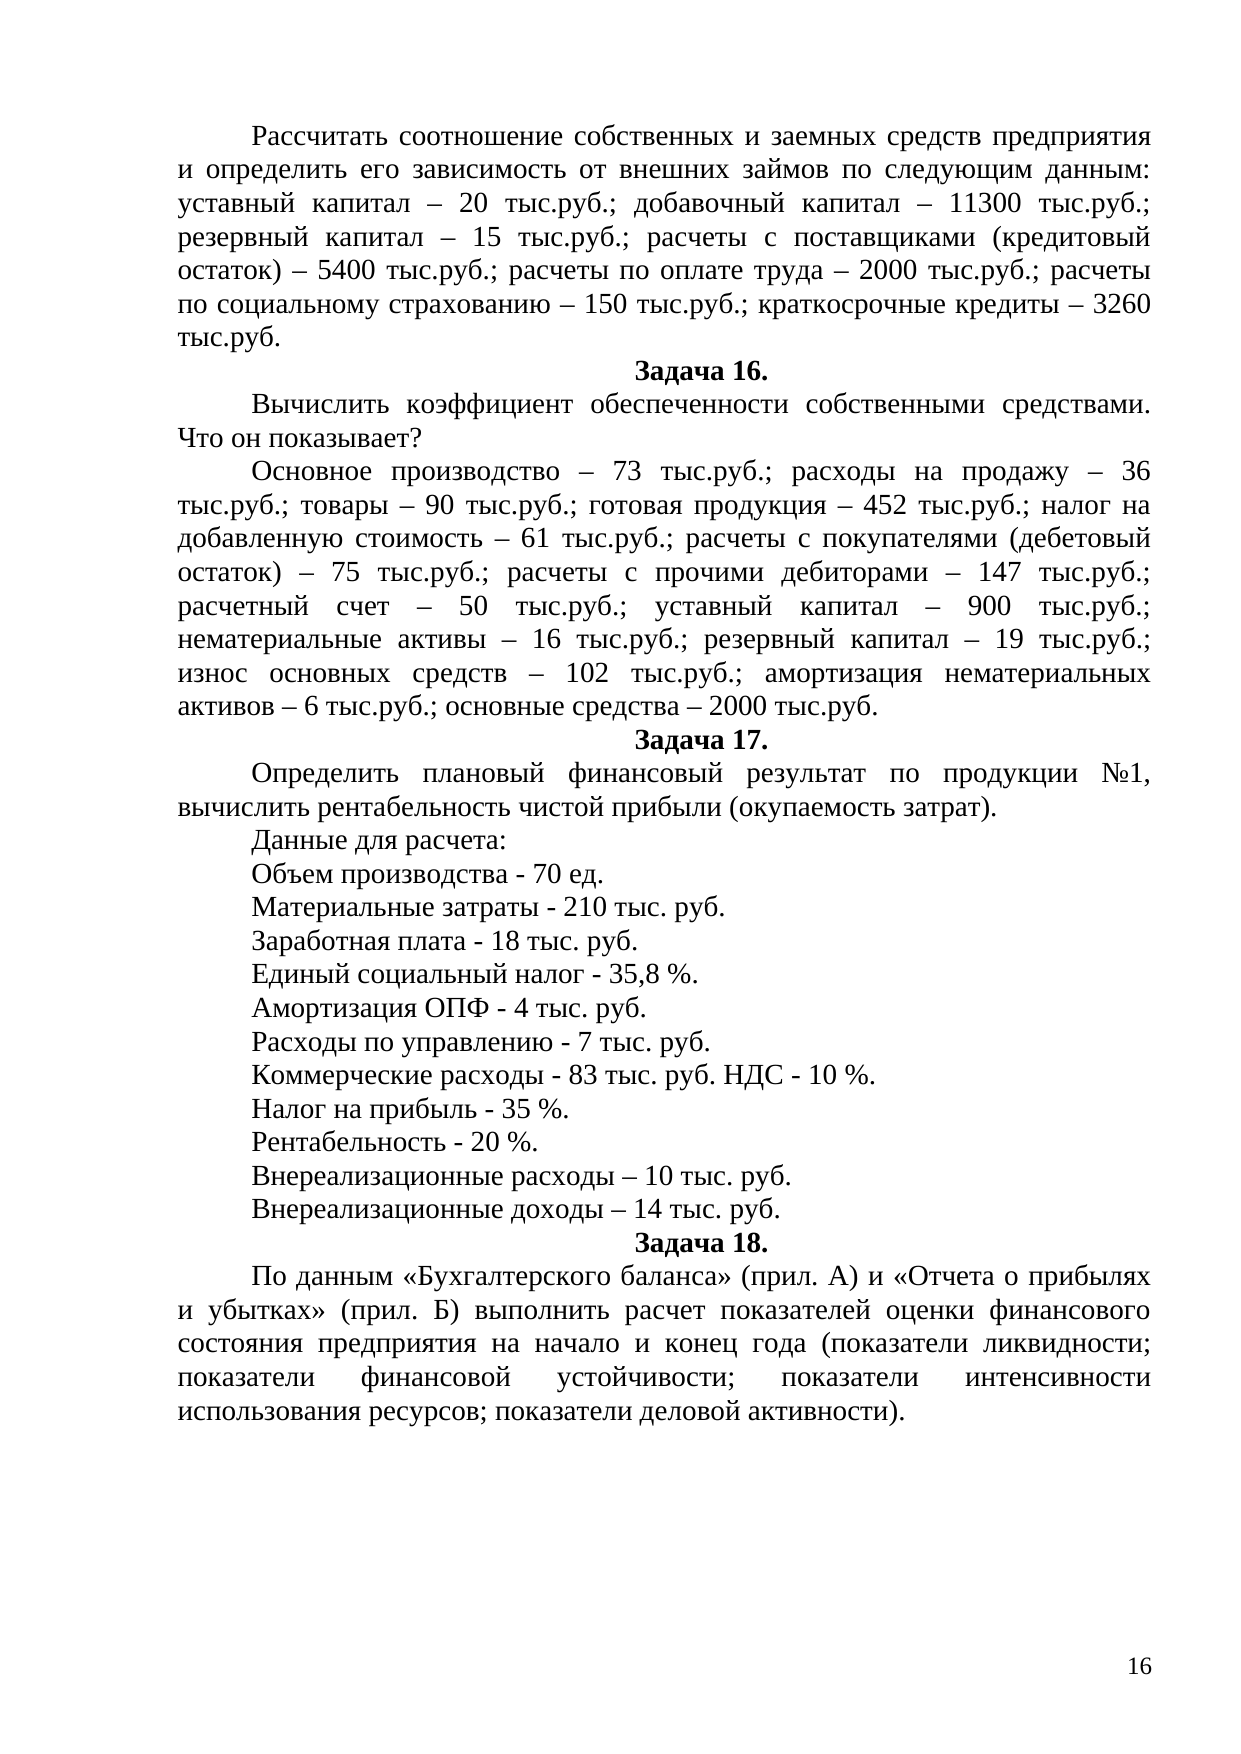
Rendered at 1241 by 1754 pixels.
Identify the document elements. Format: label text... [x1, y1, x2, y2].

text Амортизация ОПФ - 4 тыс. руб. [177, 990, 1152, 1024]
text Объем производства - 70 ед. [177, 856, 1152, 889]
text Вычислить коэффициент обеспеченности собственными средствами. Что он показывает? [177, 386, 1152, 453]
text Заработная плата - 18 тыс. руб. [177, 923, 1152, 957]
text Расходы по управлению - 7 тыс. руб. [177, 1024, 1152, 1057]
text По данным «Бухгалтерского баланса» (прил. А) и «Отчета о прибылях и убытках» (прил. Б) выполнить расчет показателей оценки финансового состояния предприятия на начало и конец года (показатели ликвидности; показатели финансовой устойчивости; показатели интенсивности использования ресурсов; показатели деловой активности). [177, 1258, 1152, 1426]
text Рентабельность - 20 %. [177, 1124, 1152, 1158]
text Рассчитать соотношение собственных и заемных средств предприятия и определить его зависимость от внешних займов по следующим данным: уставный капитал – 20 тыс.руб.; добавочный капитал – 11300 тыс.руб.; резервный капитал – 15 тыс.руб.; расчеты с поставщиками (кредитовый остаток) – 5400 тыс.руб.; расчеты по оплате труда – 2000 тыс.руб.; расчеты по социальному страхованию – 150 тыс.руб.; краткосрочные кредиты – 3260 тыс.руб. [177, 118, 1152, 353]
text Внереализационные расходы – 10 тыс. руб. [177, 1158, 1152, 1191]
text Налог на прибыль - 35 %. [177, 1091, 1152, 1124]
text Задача 18. [177, 1225, 1152, 1258]
text Данные для расчета: [177, 822, 1152, 856]
text Основное производство – 73 тыс.руб.; расходы на продажу – 36 тыс.руб.; товары – 90 тыс.руб.; готовая продукция – 452 тыс.руб.; налог на добавленную стоимость – 61 тыс.руб.; расчеты с покупателями (дебетовый остаток) – 75 тыс.руб.; расчеты с прочими дебиторами – 147 тыс.руб.; расчетный счет – 50 тыс.руб.; уставный капитал – 900 тыс.руб.; нематериальные активы – 16 тыс.руб.; резервный капитал – 19 тыс.руб.; износ основных средств – 102 тыс.руб.; амортизация нематериальных активов – 6 тыс.руб.; основные средства – 2000 тыс.руб. [177, 453, 1152, 722]
text Определить плановый финансовый результат по продукции №1, вычислить рентабельность чистой прибыли (окупаемость затрат). [177, 755, 1152, 822]
text Задача 17. [177, 722, 1152, 755]
text Задача 16. [177, 353, 1152, 386]
text Единый социальный налог - 35,8 %. [177, 957, 1152, 990]
text Коммерческие расходы - 83 тыс. руб. НДС - 10 %. [177, 1057, 1152, 1091]
text Материальные затраты - 210 тыс. руб. [177, 889, 1152, 923]
text Внереализационные доходы – 14 тыс. руб. [177, 1191, 1152, 1225]
